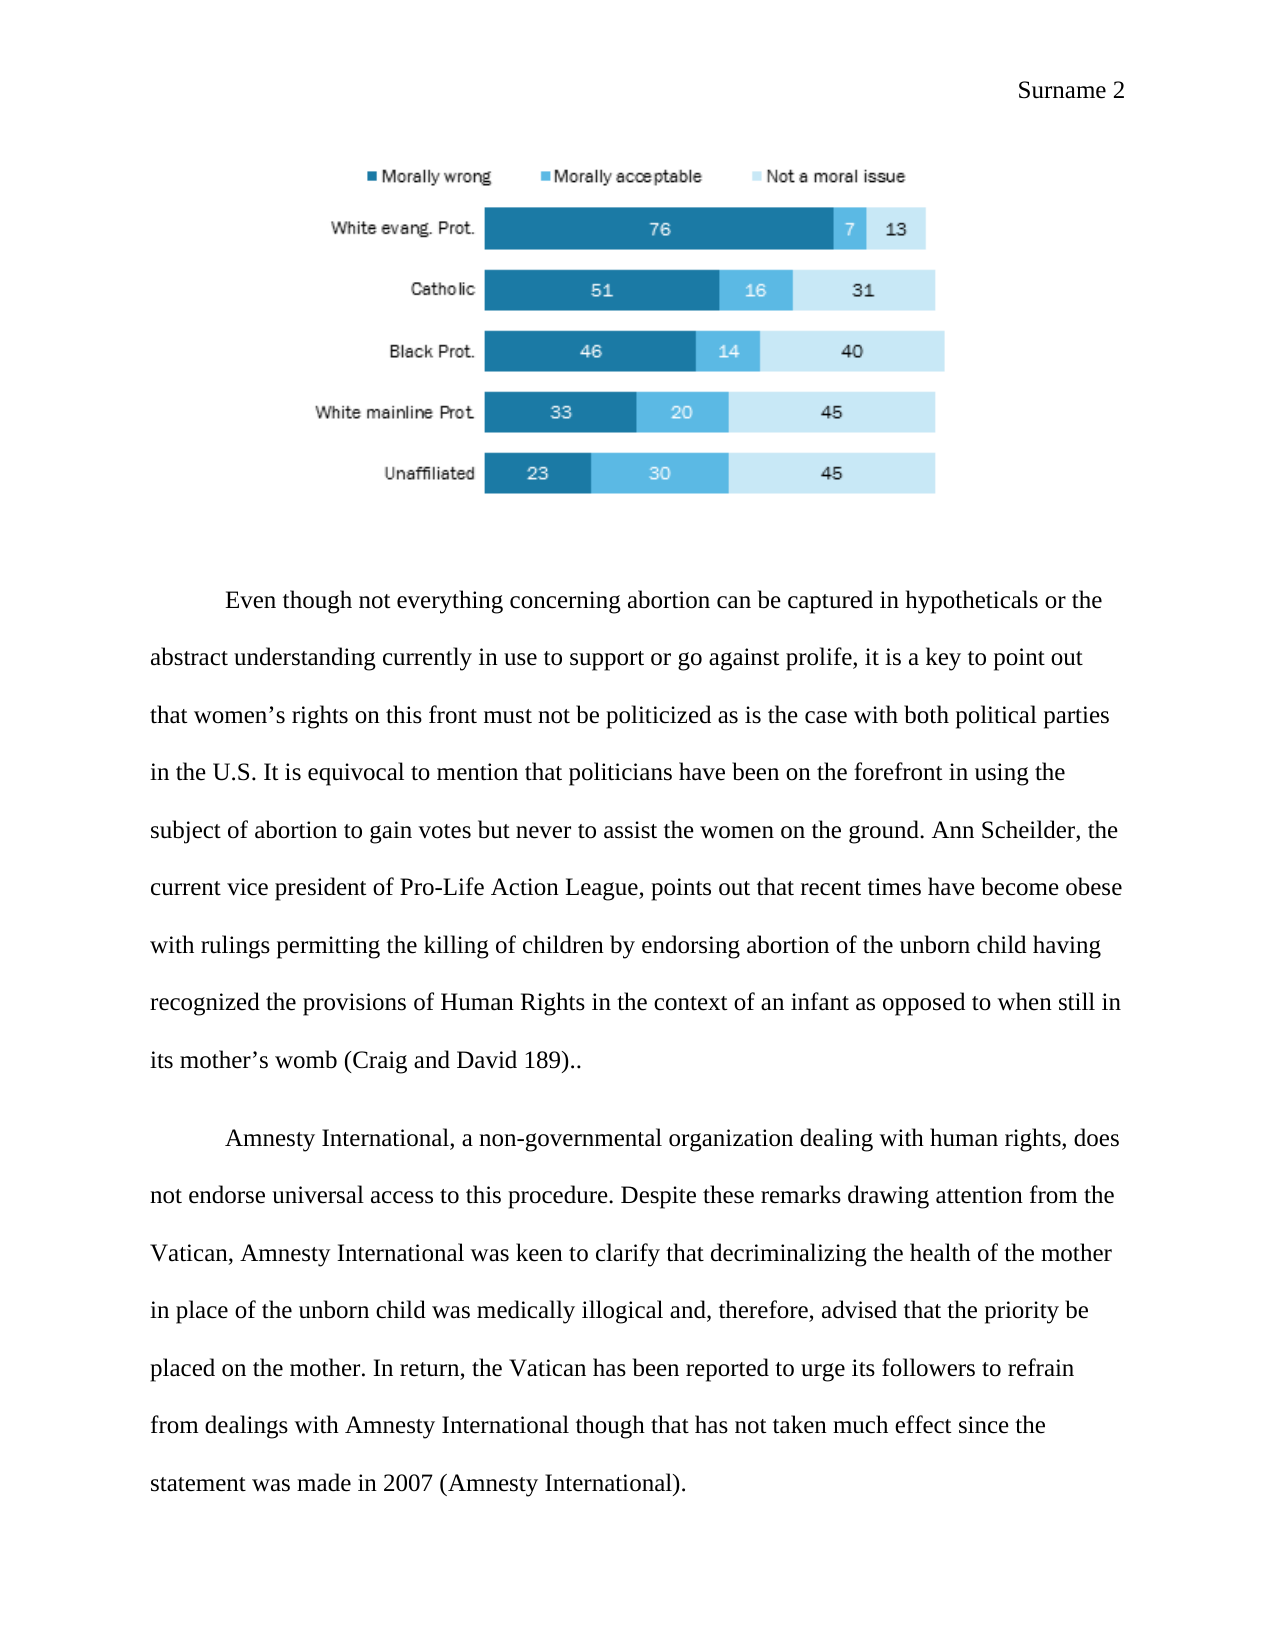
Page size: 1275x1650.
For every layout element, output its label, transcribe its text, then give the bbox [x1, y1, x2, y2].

picture [291, 150, 984, 536]
text Even though not everything concerning abortion can be captured in hypotheticals or the abstract understanding currently in use to support or go against prolife, it is a key to point out that women’s rights on this front must not be politicized as is the case with both political parties in the U.S. It is equivocal to mention that politicians have been on the forefront in using the subject of abortion to gain votes but never to assist the women on the ground. Ann Scheilder, the current vice president of Pro-Life Action League, points out that recent times have become obese with rulings permitting the killing of children by endorsing abortion of the unborn child having recognized the provisions of Human Rights in the context of an infant as opposed to when still in its mother’s womb (Craig and David 189).. [150, 585, 1125, 1073]
text Amnesty International, a non-governmental organization dealing with human rights, does not endorse universal access to this procedure. Despite these remarks drawing attention from the Vatican, Amnesty International was keen to clarify that decriminalizing the health of the mother in place of the unborn child was medically illogical and, therefore, advised that the priority be placed on the mother. In return, the Vatican has been reported to urge its followers to refrain from dealings with Amnesty International though that has not taken much effect since the statement was made in 2007 (Amnesty International). [150, 1123, 1125, 1497]
